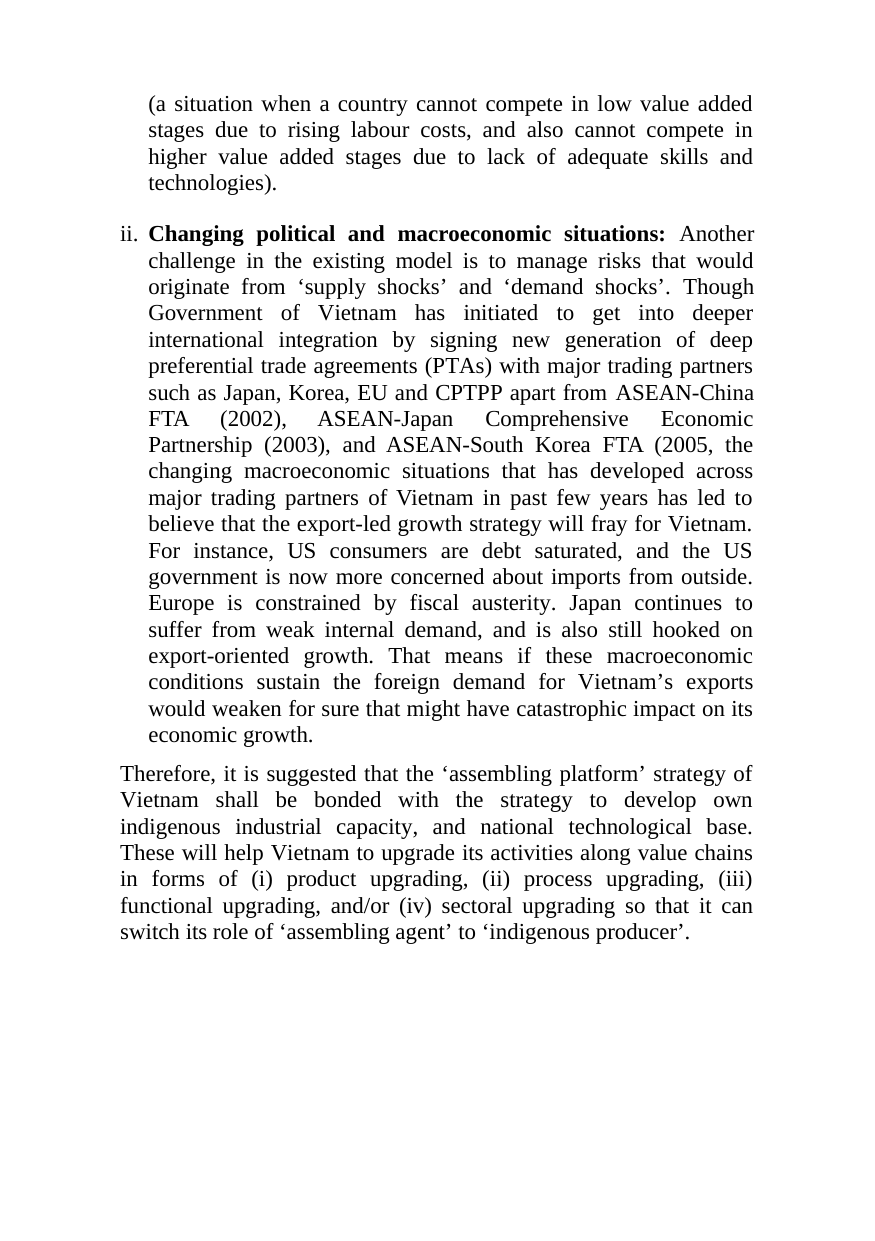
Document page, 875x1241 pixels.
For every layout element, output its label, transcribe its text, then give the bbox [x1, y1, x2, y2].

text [148, 90, 754, 195]
list Changing political and macroeconomic situations: Another challenge in the existing model is to manage risks that would originate from ‘supply shocks’ and ‘demand shocks’. Though Government of Vietnam has initiated to get into deeper international integration by signing new generation of deep preferential trade agreements (PTAs) with major trading partners such as Japan, Korea, EU and CPTPP apart from ASEAN-China FTA (2002), ASEAN-Japan Comprehensive Economic Partnership (2003), and ASEAN-South Korea FTA (2005, the changing macroeconomic situations that has developed across major trading partners of Vietnam in past few years has led to believe that the export-led growth strategy will fray for Vietnam. For instance, US consumers are debt saturated, and the US government is now more concerned about imports from outside. Europe is constrained by fiscal austerity. Japan continues to suffer from weak internal demand, and is also still hooked on export-oriented growth. That means if these macroeconomic conditions sustain the foreign demand for Vietnam’s exports would weaken for sure that might have catastrophic impact on its economic growth. [120, 220, 754, 747]
text Therefore, it is suggested that the ‘assembling platform’ strategy of Vietnam shall be bonded with the strategy to develop own indigenous industrial capacity, and national technological base. These will help Vietnam to upgrade its activities along value chains in forms of (i) product upgrading, (ii) process upgrading, (iii) functional upgrading, and/or (iv) sectoral upgrading so that it can switch its role of ‘assembling agent’ to ‘indigenous producer’. [120, 760, 754, 944]
